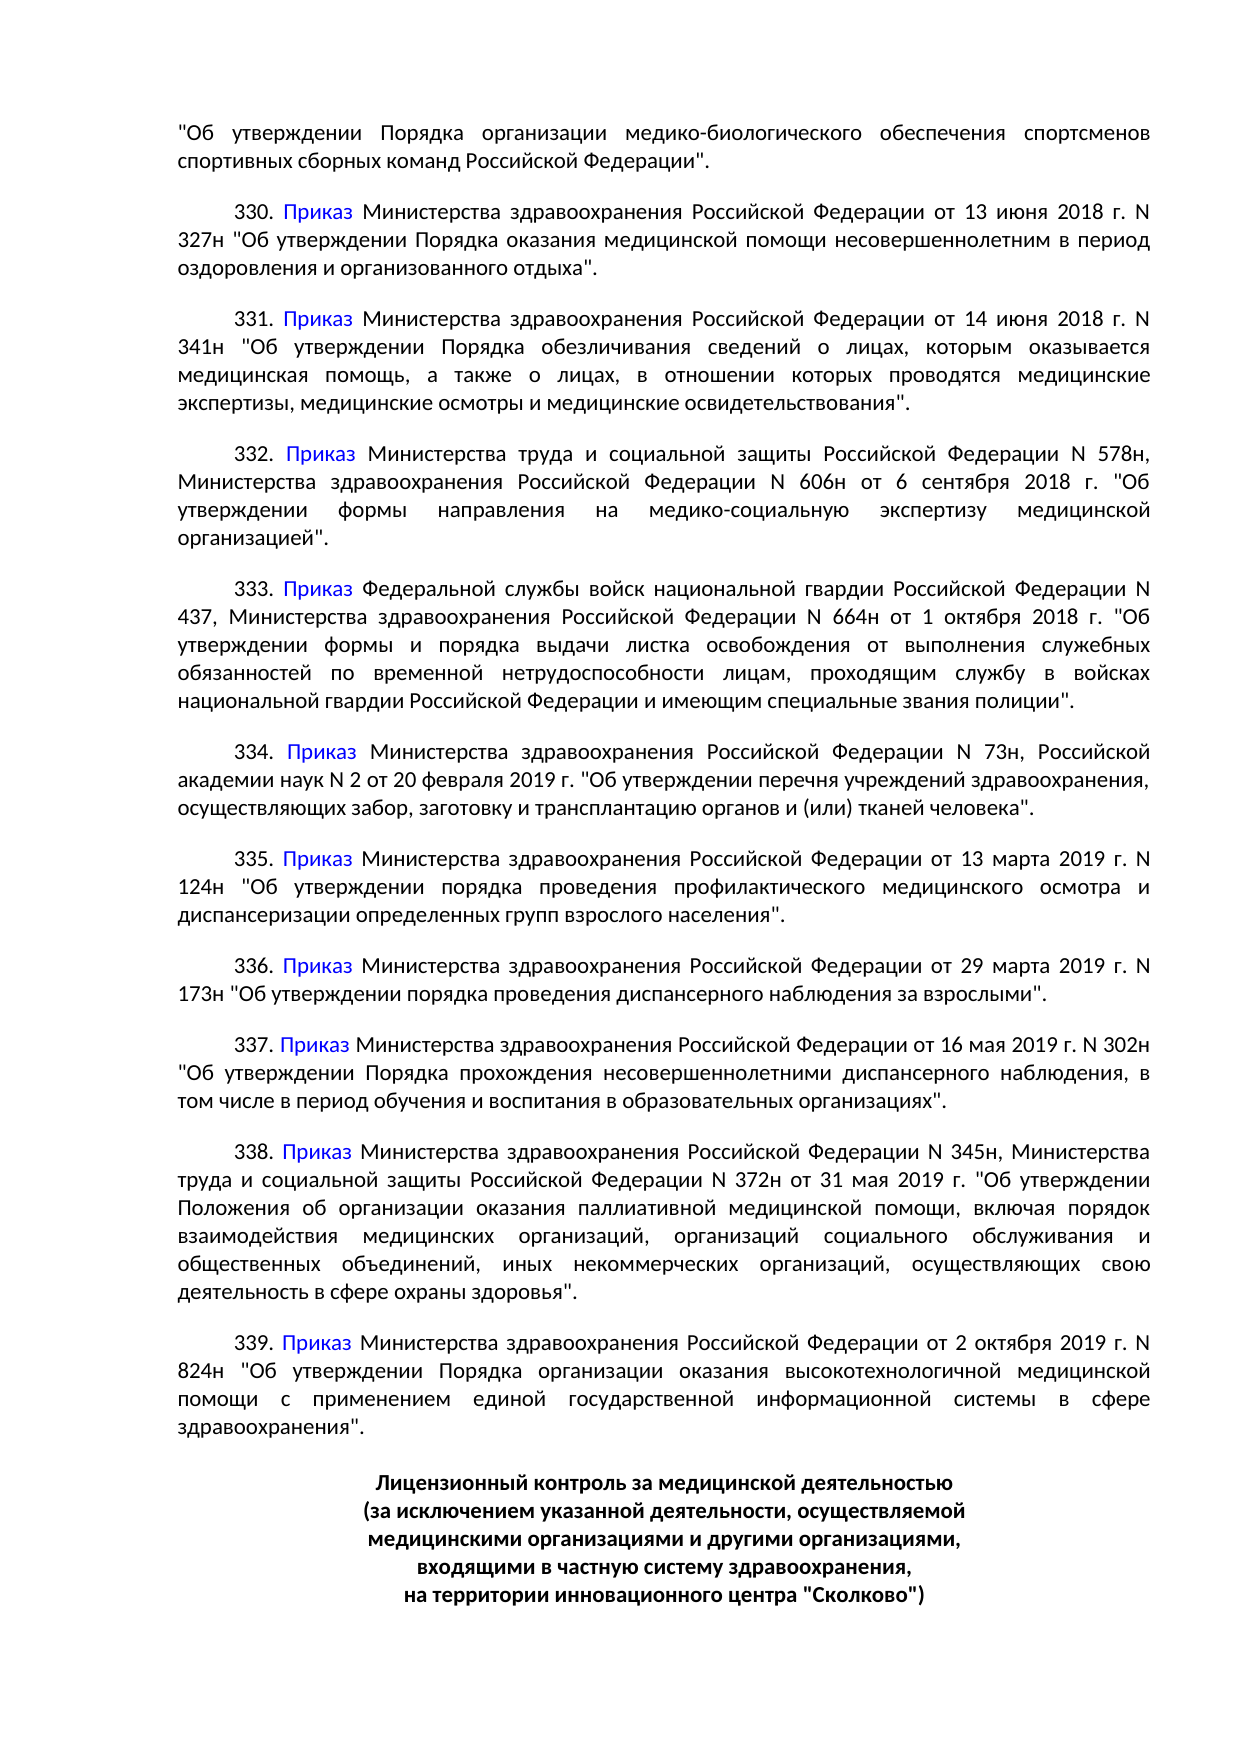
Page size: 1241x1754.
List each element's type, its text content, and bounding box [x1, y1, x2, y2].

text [177, 118, 1152, 174]
title (за исключением указанной деятельности, осуществляемой [177, 1496, 1152, 1524]
text 334. Приказ Министерства здравоохранения Российской Федерации N 73н, Российской академии наук N 2 от 20 февраля 2019 г. "Об утверждении перечня учреждений здравоохранения, осуществляющих забор, заготовку и трансплантацию органов и (или) тканей человека". [177, 737, 1152, 821]
text 339. Приказ Министерства здравоохранения Российской Федерации от 2 октября 2019 г. N 824н "Об утверждении Порядка организации оказания высокотехнологичной медицинской помощи с применением единой государственной информационной системы в сфере здравоохранения". [177, 1328, 1152, 1440]
title на территории инновационного центра "Сколково") [177, 1580, 1152, 1608]
text 330. Приказ Министерства здравоохранения Российской Федерации от 13 июня 2018 г. N 327н "Об утверждении Порядка оказания медицинской помощи несовершеннолетним в период оздоровления и организованного отдыха". [177, 197, 1152, 281]
text 336. Приказ Министерства здравоохранения Российской Федерации от 29 марта 2019 г. N 173н "Об утверждении порядка проведения диспансерного наблюдения за взрослыми". [177, 951, 1152, 1007]
title входящими в частную систему здравоохранения, [177, 1552, 1152, 1580]
text 337. Приказ Министерства здравоохранения Российской Федерации от 16 мая 2019 г. N 302н "Об утверждении Порядка прохождения несовершеннолетними диспансерного наблюдения, в том числе в период обучения и воспитания в образовательных организациях". [177, 1030, 1152, 1114]
text 332. Приказ Министерства труда и социальной защиты Российской Федерации N 578н, Министерства здравоохранения Российской Федерации N 606н от 6 сентября 2018 г. "Об утверждении формы направления на медико-социальную экспертизу медицинской организацией". [177, 439, 1152, 551]
text 333. Приказ Федеральной службы войск национальной гвардии Российской Федерации N 437, Министерства здравоохранения Российской Федерации N 664н от 1 октября 2018 г. "Об утверждении формы и порядка выдачи листка освобождения от выполнения служебных обязанностей по временной нетрудоспособности лицам, проходящим службу в войсках национальной гвардии Российской Федерации и имеющим специальные звания полиции". [177, 574, 1152, 714]
title медицинскими организациями и другими организациями, [177, 1524, 1152, 1552]
text 335. Приказ Министерства здравоохранения Российской Федерации от 13 марта 2019 г. N 124н "Об утверждении порядка проведения профилактического медицинского осмотра и диспансеризации определенных групп взрослого населения". [177, 844, 1152, 928]
text 338. Приказ Министерства здравоохранения Российской Федерации N 345н, Министерства труда и социальной защиты Российской Федерации N 372н от 31 мая 2019 г. "Об утверждении Положения об организации оказания паллиативной медицинской помощи, включая порядок взаимодействия медицинских организаций, организаций социального обслуживания и общественных объединений, иных некоммерческих организаций, осуществляющих свою деятельность в сфере охраны здоровья". [177, 1137, 1152, 1305]
title Лицензионный контроль за медицинской деятельностью [177, 1468, 1152, 1496]
text 331. Приказ Министерства здравоохранения Российской Федерации от 14 июня 2018 г. N 341н "Об утверждении Порядка обезличивания сведений о лицах, которым оказывается медицинская помощь, а также о лицах, в отношении которых проводятся медицинские экспертизы, медицинские осмотры и медицинские освидетельствования". [177, 304, 1152, 416]
